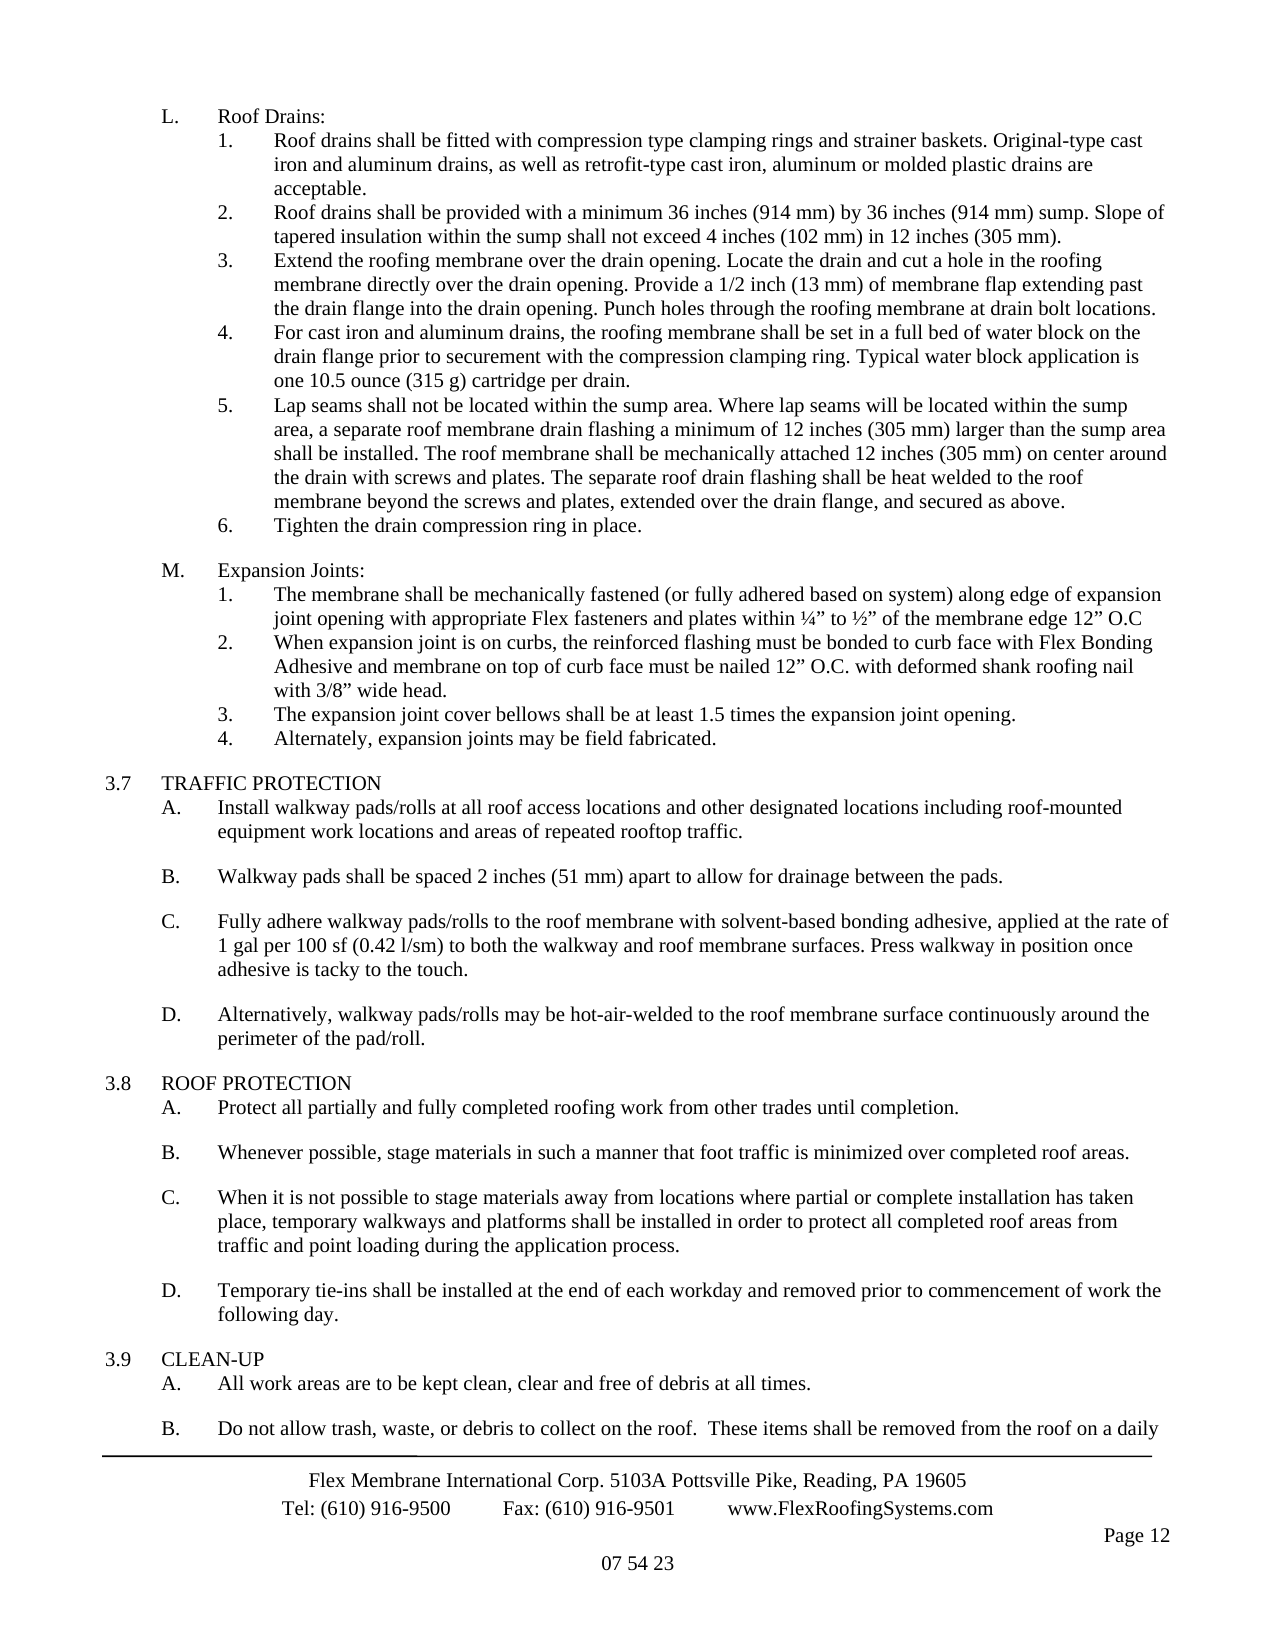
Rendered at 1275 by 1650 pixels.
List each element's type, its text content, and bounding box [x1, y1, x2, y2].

text 3.9 CLEAN-UP [105, 1347, 1170, 1371]
text B. Walkway pads shall be spaced 2 inches (51 mm) apart to allow for drainage between the pads. [161, 864, 1170, 888]
text C. Fully adhere walkway pads/rolls to the roof membrane with solvent-based bonding adhesive, applied at the rate of 1 gal per 100 sf (0.42 l/sm) to both the walkway and roof membrane surfaces. Press walkway in position once adhesive is tacky to the touch. [161, 909, 1170, 981]
list Roof drains shall be provided with a minimum 36 inches (914 mm) by 36 inches (914 mm) sump. Slope of tapered insulation within the sump shall not exceed 4 inches (102 mm) in 12 inches (305 mm). [217, 200, 1170, 248]
list Alternately, expansion joints may be field fabricated. [217, 726, 1170, 750]
list Roof Drains: [161, 104, 1170, 128]
list The expansion joint cover bellows shall be at least 1.5 times the expansion joint opening. [217, 702, 1170, 726]
text C. When it is not possible to stage materials away from locations where partial or complete installation has taken place, temporary walkways and platforms shall be installed in order to protect all completed roof areas from traffic and point loading during the application process. [161, 1185, 1170, 1257]
text B. Whenever possible, stage materials in such a manner that foot traffic is minimized over completed roof areas. [161, 1140, 1170, 1164]
text A. All work areas are to be kept clean, clear and free of debris at all times. [161, 1371, 1170, 1395]
text A. Protect all partially and fully completed roofing work from other trades until completion. [161, 1095, 1170, 1119]
text 3.7 TRAFFIC PROTECTION [105, 771, 1170, 795]
list Tighten the drain compression ring in place. [217, 513, 1170, 537]
text 3.8 ROOF PROTECTION [105, 1071, 1170, 1095]
list Expansion Joints: [161, 558, 1170, 582]
text A. Install walkway pads/rolls at all roof access locations and other designated locations including roof-mounted equipment work locations and areas of repeated rooftop traffic. [161, 795, 1170, 843]
list Lap seams shall not be located within the sump area. Where lap seams will be located within the sump area, a separate roof membrane drain flashing a minimum of 12 inches (305 mm) larger than the sump area shall be installed. The roof membrane shall be mechanically attached 12 inches (305 mm) on center around the drain with screws and plates. The separate roof drain flashing shall be heat welded to the roof membrane beyond the screws and plates, extended over the drain flange, and secured as above. [217, 392, 1170, 513]
list For cast iron and aluminum drains, the roofing membrane shall be set in a full bed of water block on the drain flange prior to securement with the compression clamping ring. Typical water block application is one 10.5 ounce (315 g) cartridge per drain. [217, 320, 1170, 392]
list The membrane shall be mechanically fastened (or fully adhered based on system) along edge of expansion joint opening with appropriate Flex fasteners and plates within ¼” to ½” of the membrane edge 12” O.C [217, 582, 1170, 630]
list Extend the roofing membrane over the drain opening. Locate the drain and cut a hole in the roofing membrane directly over the drain opening. Provide a 1/2 inch (13 mm) of membrane flap extending past the drain flange into the drain opening. Punch holes through the roofing membrane at drain bolt locations. [217, 248, 1170, 320]
text D. Alternatively, walkway pads/rolls may be hot-air-welded to the roof membrane surface continuously around the perimeter of the pad/roll. [161, 1002, 1170, 1050]
list Roof drains shall be fitted with compression type clamping rings and strainer baskets. Original-type cast iron and aluminum drains, as well as retrofit-type cast iron, aluminum or molded plastic drains are acceptable. [217, 128, 1170, 200]
text D. Temporary tie-ins shall be installed at the end of each workday and removed prior to commencement of work the following day. [161, 1278, 1170, 1326]
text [161, 1416, 1170, 1440]
list When expansion joint is on curbs, the reinforced flashing must be bonded to curb face with Flex Bonding Adhesive and membrane on top of curb face must be nailed 12” O.C. with deformed shank roofing nail with 3/8” wide head. [217, 630, 1170, 702]
